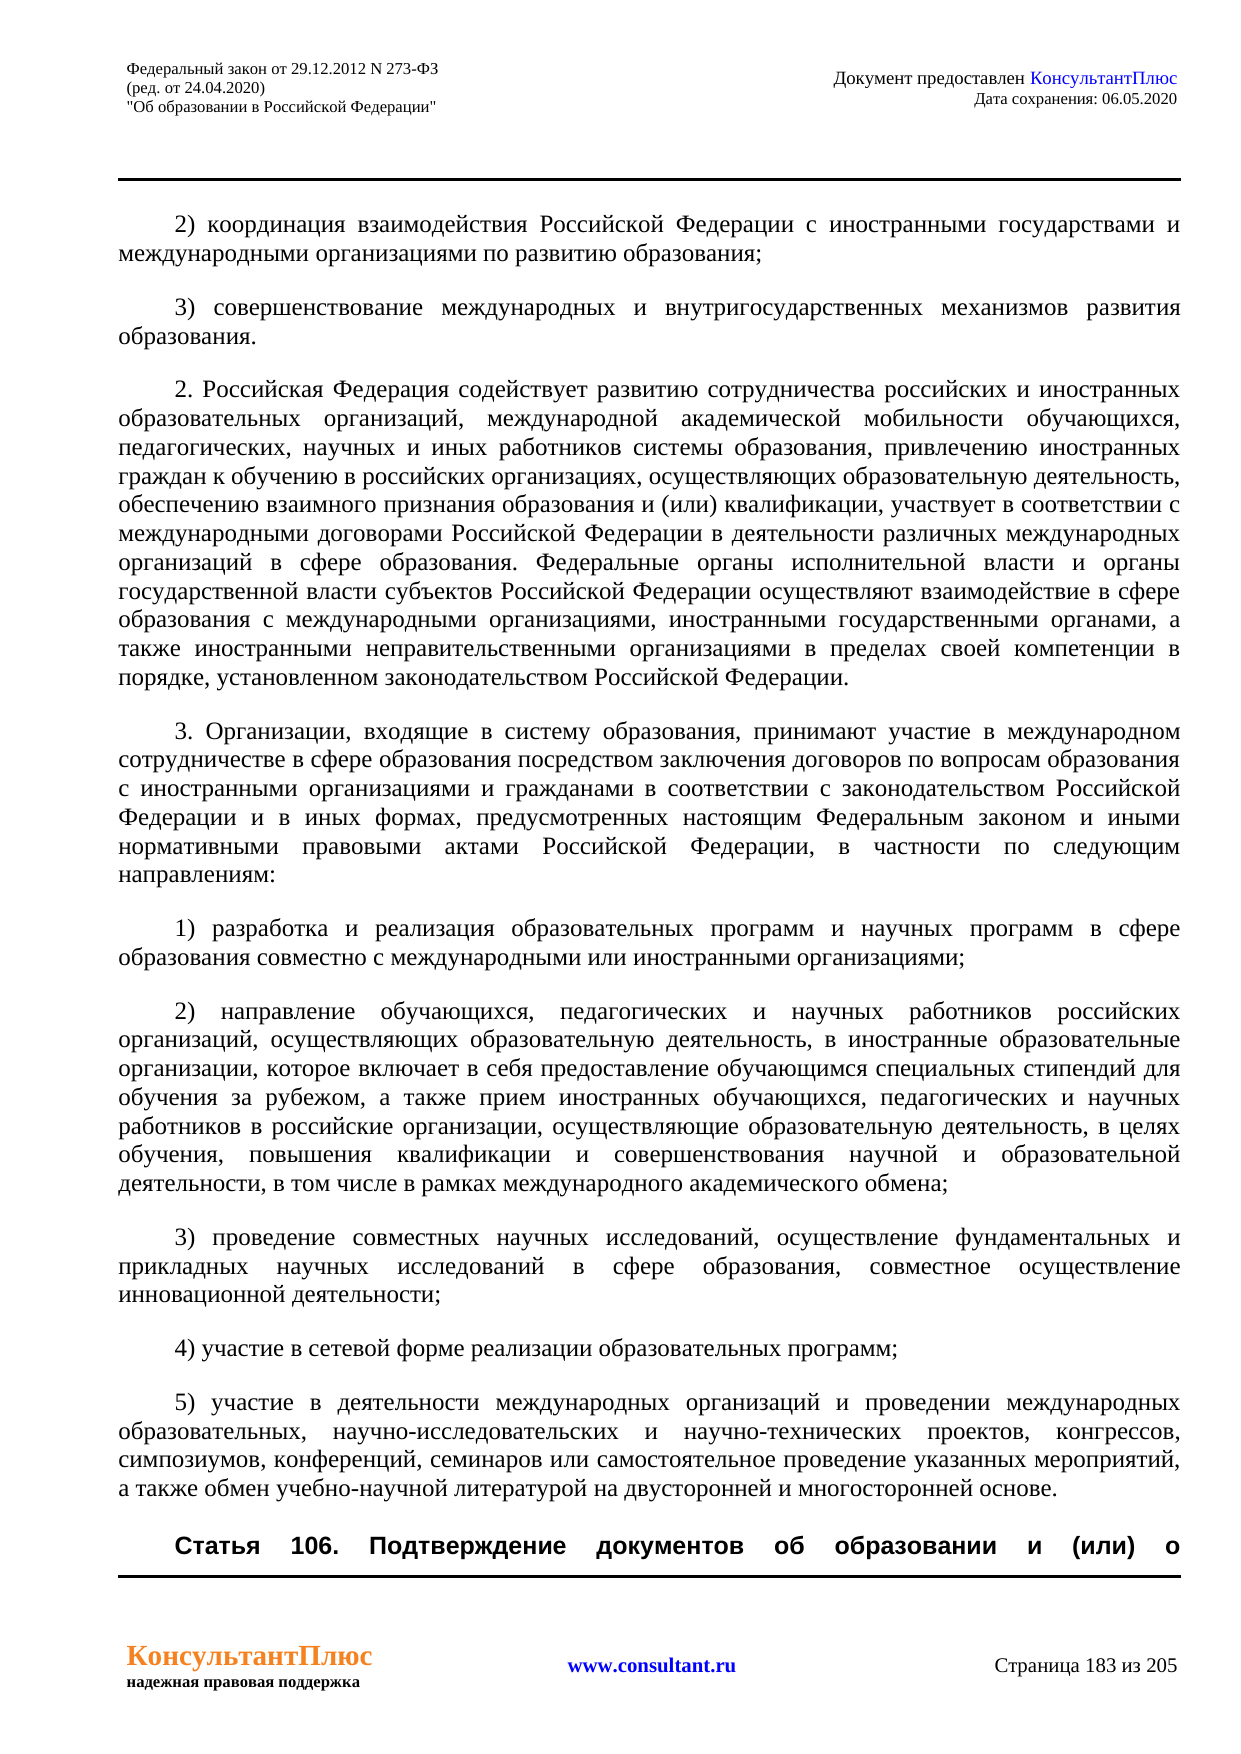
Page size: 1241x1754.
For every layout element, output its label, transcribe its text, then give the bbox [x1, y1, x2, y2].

text 2) координация взаимодействия Российской Федерации с иностранными государствами и международными организациями по развитию образования; [118, 209, 1181, 267]
text 3) совершенствование международных и внутригосударственных механизмов развития образования. [118, 292, 1181, 349]
text 5) участие в деятельности международных организаций и проведении международных образовательных, научно-исследовательских и научно-технических проектов, конгрессов, симпозиумов, конференций, семинаров или самостоятельное проведение указанных мероприятий, а также обмен учебно-научной литературой на двусторонней и многосторонней основе. [118, 1387, 1181, 1502]
text 3. Организации, входящие в систему образования, принимают участие в международном сотрудничестве в сфере образования посредством заключения договоров по вопросам образования с иностранными организациями и гражданами в соответствии с законодательством Российской Федерации и в иных формах, предусмотренных настоящим Федеральным законом и иными нормативными правовыми актами Российской Федерации, в частности по следующим направлениям: [118, 716, 1181, 888]
text 2. Российская Федерация содействует развитию сотрудничества российских и иностранных образовательных организаций, международной академической мобильности обучающихся, педагогических, научных и иных работников системы образования, привлечению иностранных граждан к обучению в российских организациях, осуществляющих образовательную деятельность, обеспечению взаимного признания образования и (или) квалификации, участвует в соответствии с международными договорами Российской Федерации в деятельности различных международных организаций в сфере образования. Федеральные органы исполнительной власти и органы государственной власти субъектов Российской Федерации осуществляют взаимодействие в сфере образования с международными организациями, иностранными государственными органами, а также иностранными неправительственными организациями в пределах своей компетенции в порядке, установленном законодательством Российской Федерации. [118, 374, 1181, 691]
text 1) разработка и реализация образовательных программ и научных программ в сфере образования совместно с международными или иностранными организациями; [118, 913, 1181, 971]
text 2) направление обучающихся, педагогических и научных работников российских организаций, осуществляющих образовательную деятельность, в иностранные образовательные организации, которое включает в себя предоставление обучающимся специальных стипендий для обучения за рубежом, а также прием иностранных обучающихся, педагогических и научных работников в российские организации, осуществляющие образовательную деятельность, в целях обучения, повышения квалификации и совершенствования научной и образовательной деятельности, в том числе в рамках международного академического обмена; [118, 996, 1181, 1197]
text 3) проведение совместных научных исследований, осуществление фундаментальных и прикладных научных исследований в сфере образования, совместное осуществление инновационной деятельности; [118, 1222, 1181, 1308]
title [118, 1531, 1181, 1559]
text 4) участие в сетевой форме реализации образовательных программ; [118, 1333, 1181, 1362]
